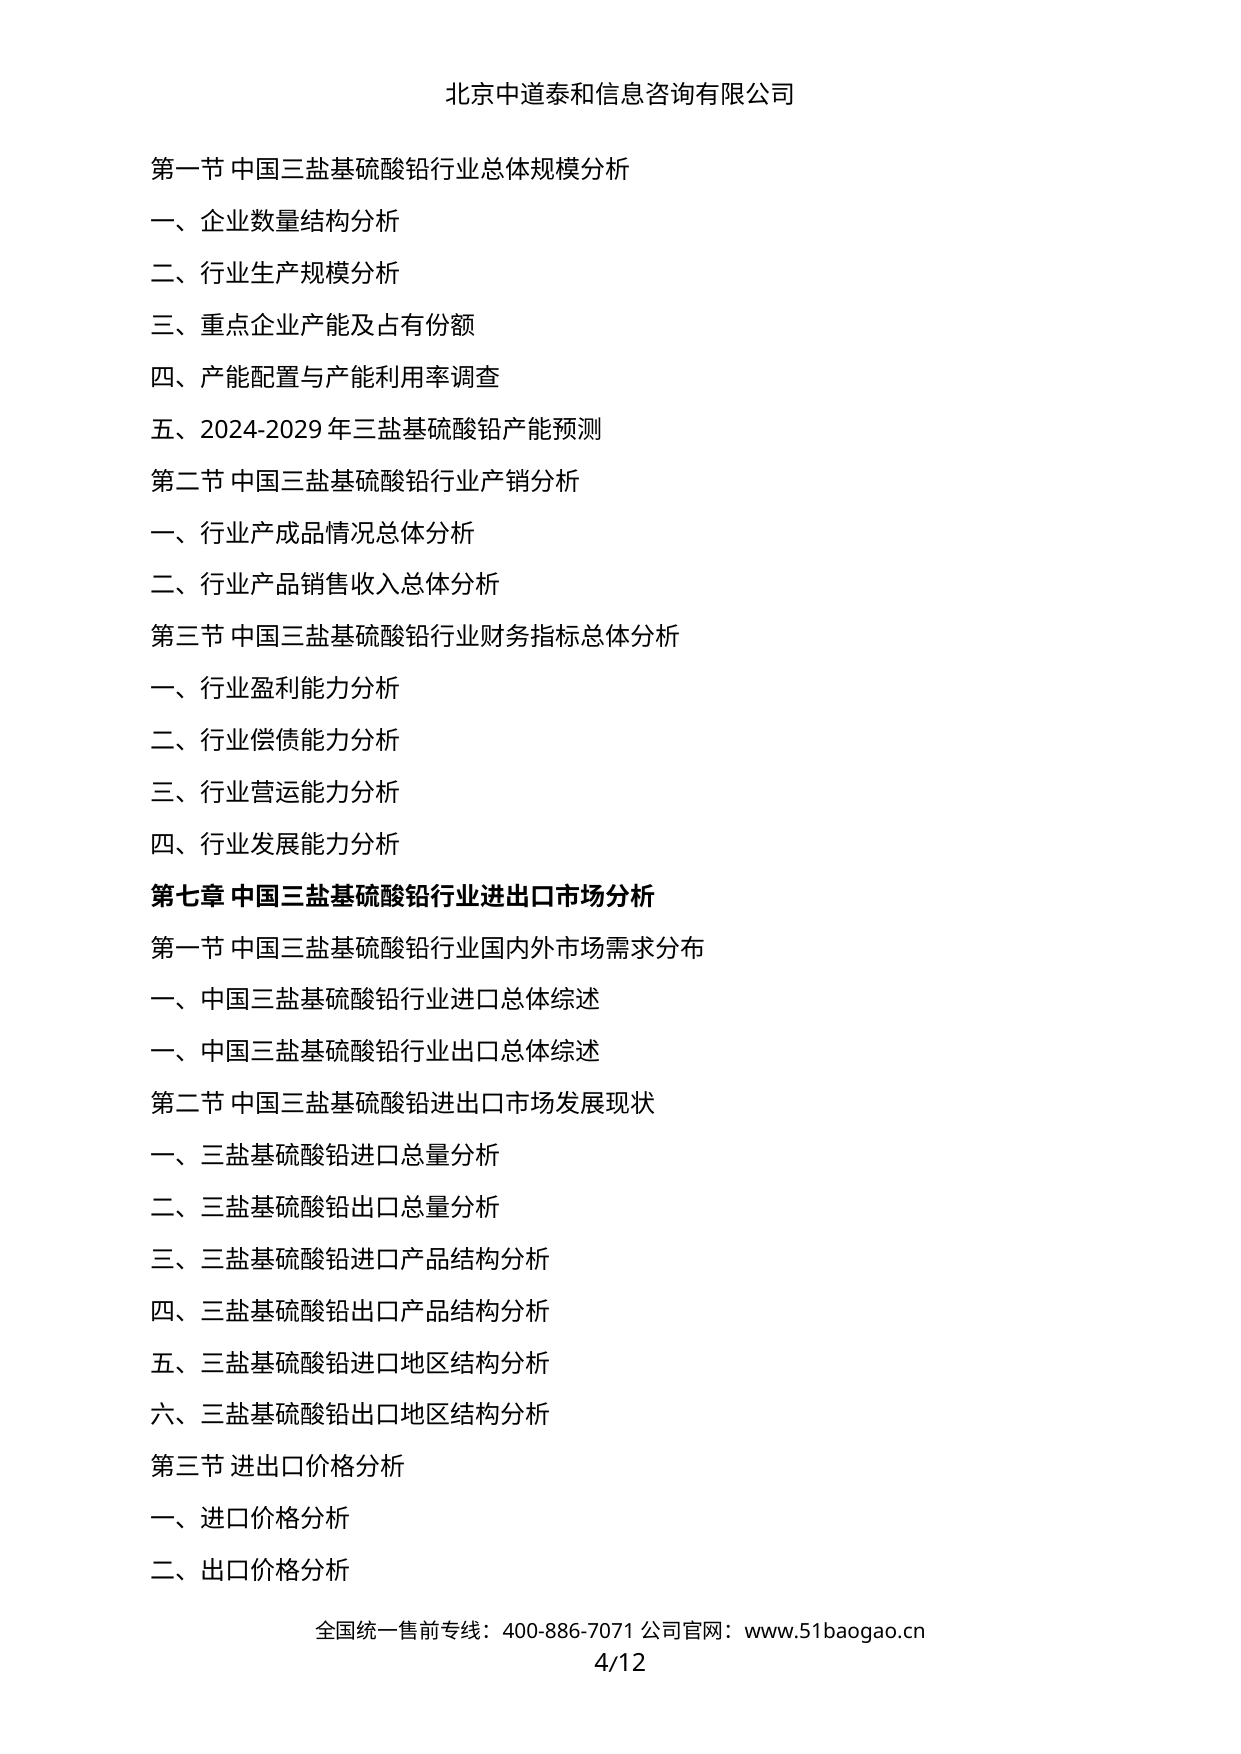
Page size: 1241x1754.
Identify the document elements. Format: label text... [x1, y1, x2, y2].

text 第二节 中国三盐基硫酸铅进出口市场发展现状 [150, 1084, 1090, 1120]
text 三、行业营运能力分析 [150, 772, 1090, 809]
text 三、三盐基硫酸铅进口产品结构分析 [150, 1239, 1090, 1276]
text 五、三盐基硫酸铅进口地区结构分析 [150, 1343, 1090, 1379]
text 一、三盐基硫酸铅进口总量分析 [150, 1136, 1090, 1172]
text 一、行业产成品情况总体分析 [150, 513, 1090, 549]
text 第三节 进出口价格分析 [150, 1447, 1090, 1483]
text 一、进口价格分析 [150, 1499, 1090, 1535]
text 一、中国三盐基硫酸铅行业出口总体综述 [150, 1032, 1090, 1068]
text 二、行业产品销售收入总体分析 [150, 565, 1090, 601]
text 一、中国三盐基硫酸铅行业进口总体综述 [150, 980, 1090, 1016]
text 二、行业偿债能力分析 [150, 721, 1090, 757]
text 四、产能配置与产能利用率调查 [150, 357, 1090, 394]
text 一、企业数量结构分析 [150, 202, 1090, 238]
text 第一节 中国三盐基硫酸铅行业国内外市场需求分布 [150, 928, 1090, 964]
text 第七章 中国三盐基硫酸铅行业进出口市场分析 [150, 876, 1090, 912]
text 四、三盐基硫酸铅出口产品结构分析 [150, 1291, 1090, 1327]
text 二、行业生产规模分析 [150, 254, 1090, 290]
text 第一节 中国三盐基硫酸铅行业总体规模分析 [150, 150, 1090, 186]
text 五、2024-2029年三盐基硫酸铅产能预测 [150, 409, 1090, 446]
text 六、三盐基硫酸铅出口地区结构分析 [150, 1395, 1090, 1431]
text 四、行业发展能力分析 [150, 824, 1090, 861]
text 二、三盐基硫酸铅出口总量分析 [150, 1187, 1090, 1224]
text 第二节 中国三盐基硫酸铅行业产销分析 [150, 461, 1090, 497]
text 第三节 中国三盐基硫酸铅行业财务指标总体分析 [150, 617, 1090, 653]
text 一、行业盈利能力分析 [150, 669, 1090, 705]
text 三、重点企业产能及占有份额 [150, 306, 1090, 342]
text 二、出口价格分析 [150, 1551, 1090, 1587]
